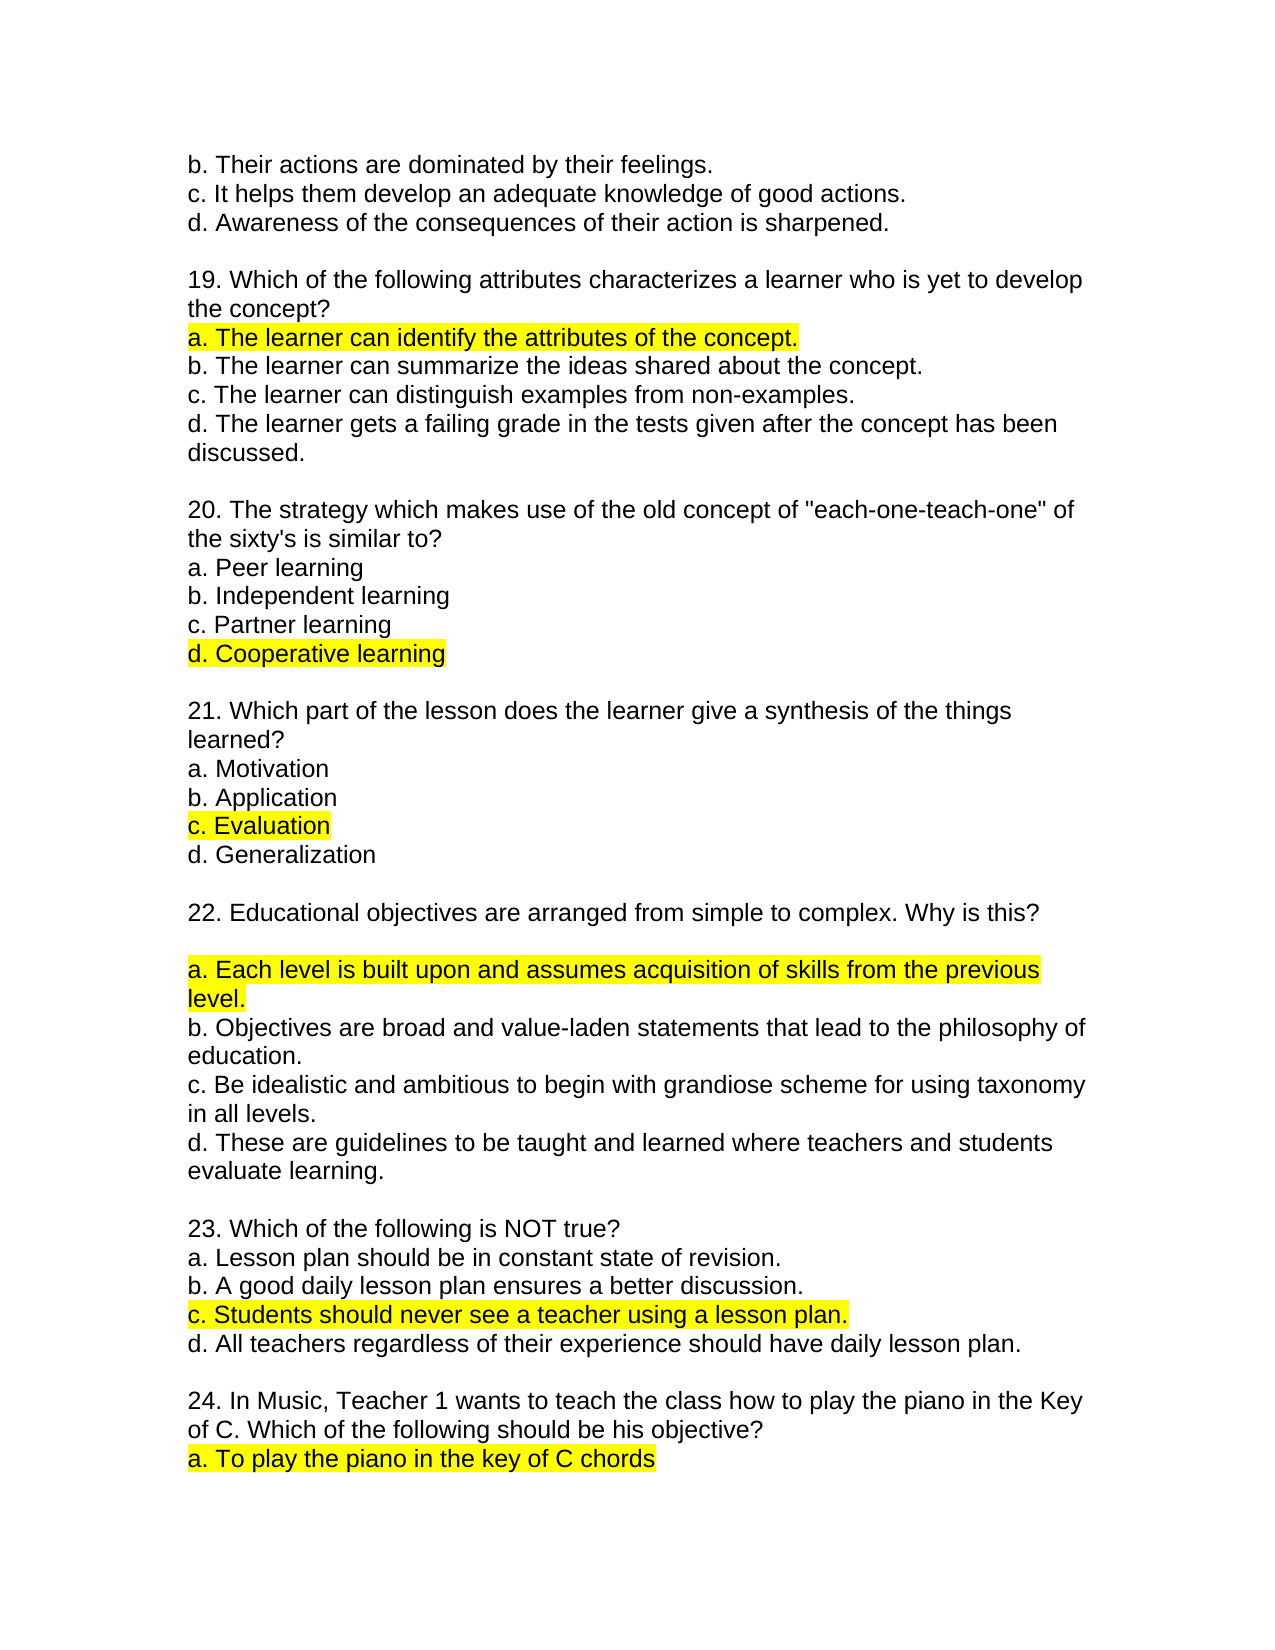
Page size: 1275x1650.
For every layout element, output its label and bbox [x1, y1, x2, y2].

text [187, 926, 1087, 1472]
text [187, 150, 1087, 926]
